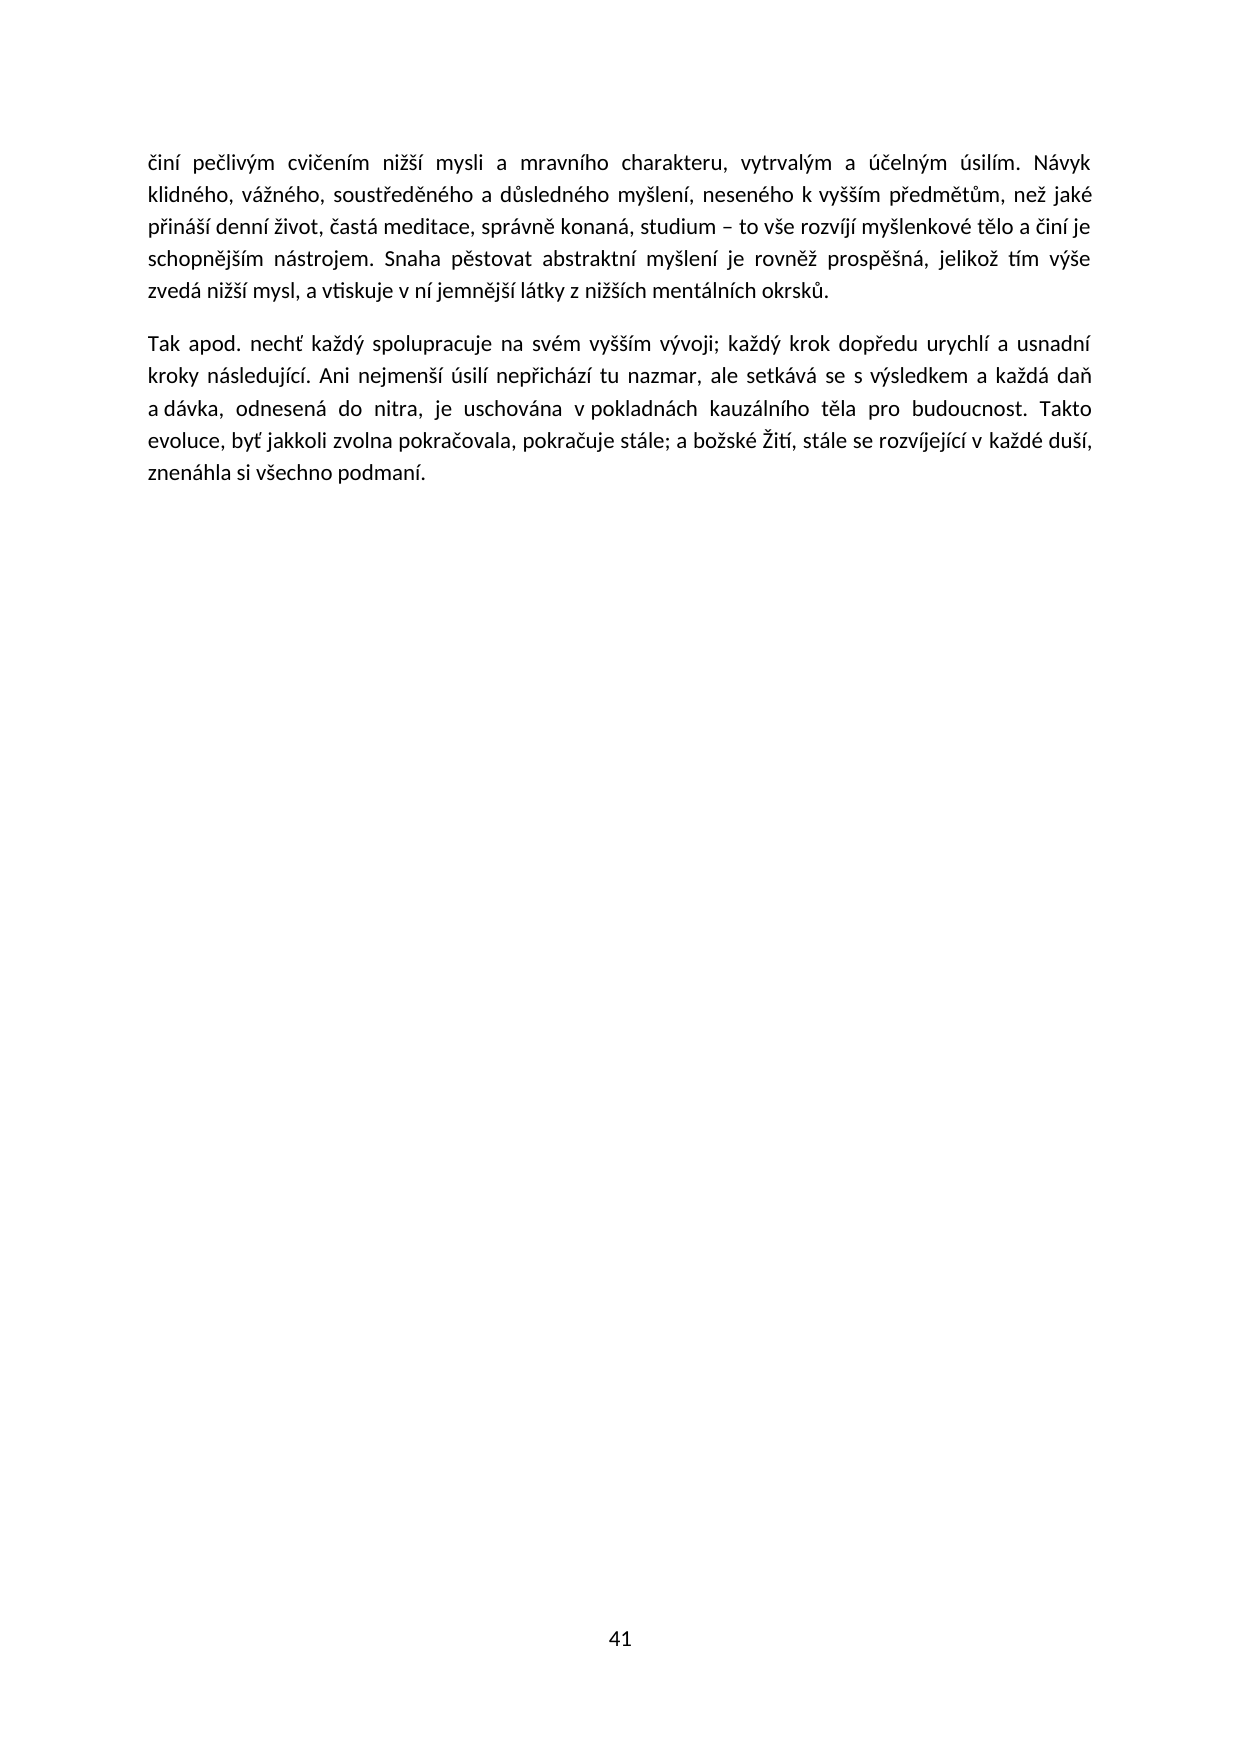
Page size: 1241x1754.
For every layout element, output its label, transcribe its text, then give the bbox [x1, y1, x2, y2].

text Tak apod. nechť každý spolupracuje na svém vyšším vývoji; každý krok dopředu urychlí a usnadní kroky následující. Ani nejmenší úsilí nepřichází tu nazmar, ale setkává se s výsledkem a každá daň a dávka, odnesená do nitra, je uschována v pokladnách kauzálního těla pro budoucnost. Takto evoluce, byť jakkoli zvolna pokračovala, pokračuje stále; a božské Žití, stále se rozvíjející v každé duší, znenáhla si všechno podmaní. [148, 329, 1093, 486]
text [148, 148, 1093, 304]
